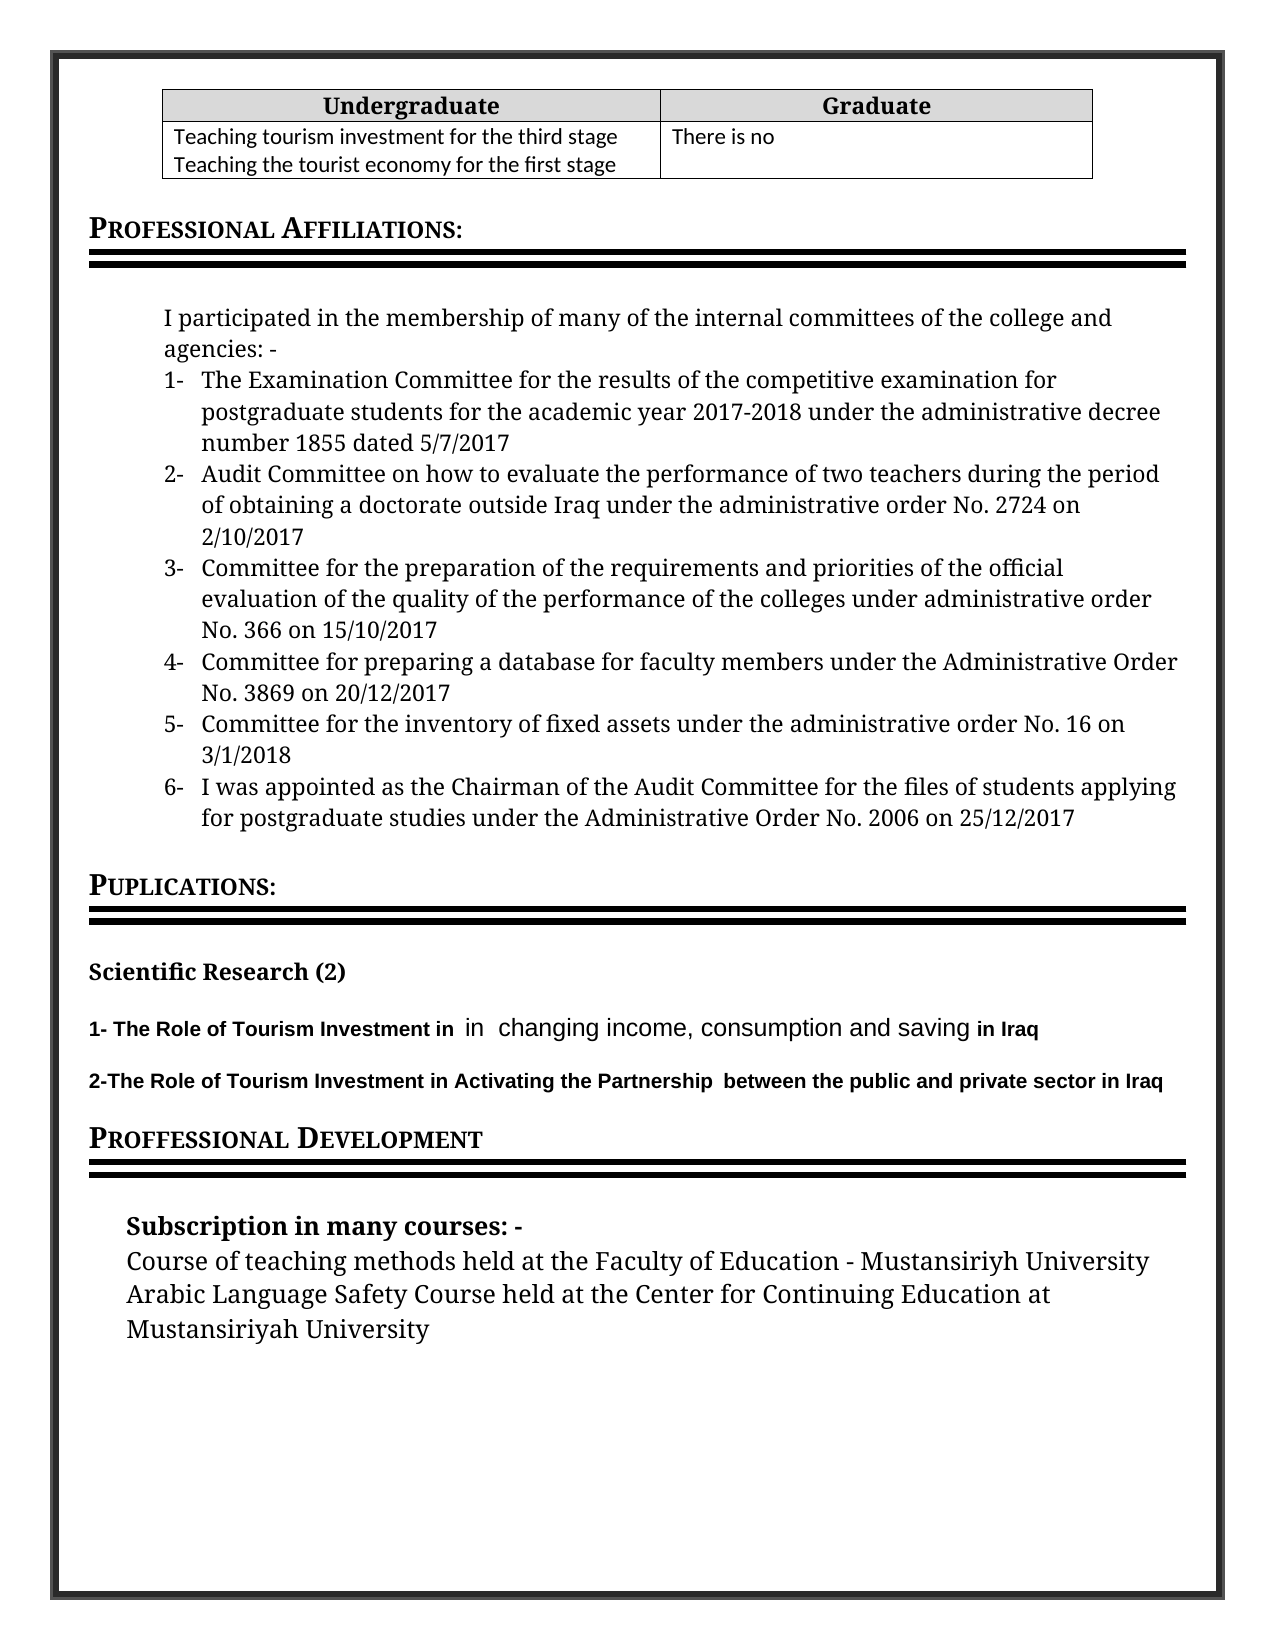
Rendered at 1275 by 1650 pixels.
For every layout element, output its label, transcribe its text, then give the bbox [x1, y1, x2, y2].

table_header Graduate [661, 90, 1092, 121]
list Audit Committee on how to evaluate the performance of two teachers during the period of obtaining a doctorate outside Iraq under the administrative order No. 2724 on 2/10/2017 [164, 458, 1186, 552]
text 1- The Role of Tourism Investment in in changing income, consumption and saving in Iraq [89, 1013, 1186, 1041]
list Committee for the preparation of the requirements and priorities of the official evaluation of the quality of the performance of the colleges under administrative order No. 366 on 15/10/2017 [164, 552, 1186, 645]
table_cell There is no [661, 122, 1092, 178]
text Arabic Language Safety Course held at the Center for Continuing Education at Mustansiriyah University [126, 1277, 1186, 1345]
text Course of teaching methods held at the Faculty of Education - Mustansiriyh University [126, 1243, 1186, 1277]
text PROFESSIONAL AFFILIATIONS: [89, 207, 1186, 249]
list I was appointed as the Chairman of the Audit Committee for the files of students applying for postgraduate studies under the Administrative Order No. 2006 on 25/12/2017 [164, 770, 1186, 833]
text Subscription in many courses: - [126, 1209, 1186, 1243]
list Committee for the inventory of fixed assets under the administrative order No. 16 on 3/1/2018 [164, 708, 1186, 770]
text Scientific Research (2) [89, 956, 1186, 987]
list I participated in the membership of many of the internal committees of the college and agencies: - [164, 302, 1186, 364]
table_header Undergraduate [163, 90, 660, 121]
list The Examination Committee for the results of the competitive examination for postgraduate students for the academic year 2017-2018 under the administrative decree number 1855 dated 5/7/2017 [164, 364, 1186, 458]
text 2-The Role of Tourism Investment in Activating the Partnership between the public and private sector in Iraq [89, 1069, 1186, 1093]
text PROFFESSIONAL DEVELOPMENT [89, 1117, 1186, 1159]
list Committee for preparing a database for faculty members under the Administrative Order No. 3869 on 20/12/2017 [164, 645, 1186, 708]
table_cell Teaching tourism investment for the third stage Teaching the tourist economy for the first stage [163, 122, 660, 178]
text PUPLICATIONS: [89, 864, 1186, 906]
